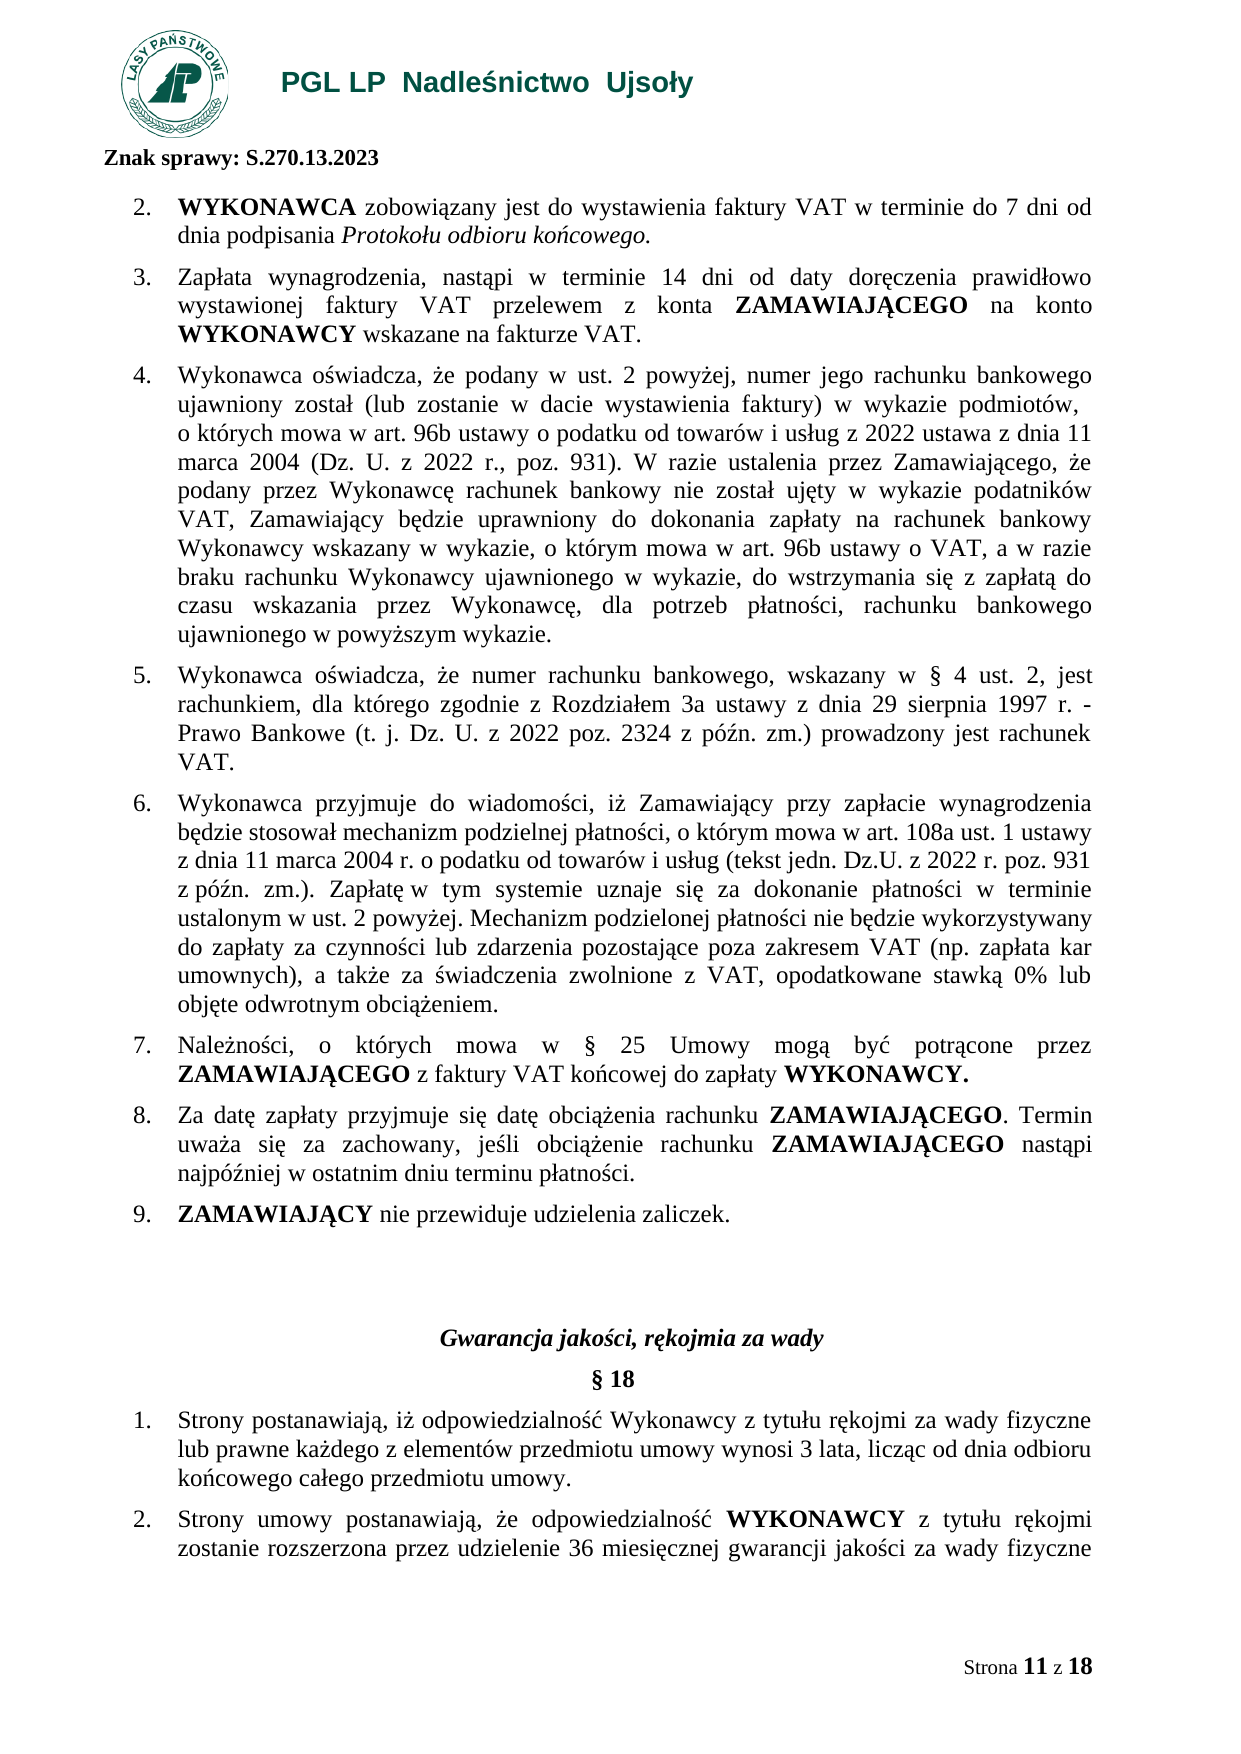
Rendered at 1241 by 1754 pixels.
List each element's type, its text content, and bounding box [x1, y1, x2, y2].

list ZAMAWIAJĄCY nie przewiduje udzielenia zaliczek. [133, 1199, 1092, 1228]
list WYKONAWCA zobowiązany jest do wystawienia faktury VAT w terminie do 7 dni od dnia podpisania Protokołu odbioru końcowego. [133, 192, 1092, 249]
list Zapłata wynagrodzenia, nastąpi w terminie 14 dni od daty doręczenia prawidłowo wystawionej faktury VAT przelewem z konta ZAMAWIAJĄCEGO na konto WYKONAWCY wskazane na fakturze VAT. [133, 262, 1092, 348]
list Należności, o których mowa w § 25 Umowy mogą być potrącone przez ZAMAWIAJĄCEGO z faktury VAT końcowej do zapłaty WYKONAWCY. [133, 1031, 1092, 1088]
list Wykonawca oświadcza, że numer rachunku bankowego, wskazany w § 4 ust. 2, jest rachunkiem, dla którego zgodnie z Rozdziałem 3a ustawy z dnia 29 sierpnia 1997 r. - Prawo Bankowe (t. j. Dz. U. z 2022 poz. 2324 z późn. zm.) prowadzony jest rachunek VAT. [133, 661, 1092, 776]
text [133, 1504, 1092, 1562]
text § 18 [133, 1364, 1092, 1393]
list Za datę zapłaty przyjmuje się datę obciążenia rachunku ZAMAWIAJĄCEGO. Termin uważa się za zachowany, jeśli obciążenie rachunku ZAMAWIAJĄCEGO nastąpi najpóźniej w ostatnim dniu terminu płatności. [133, 1101, 1092, 1187]
text 1. Strony postanawiają, iż odpowiedzialność Wykonawcy z tytułu rękojmi za wady fizyczne lub prawne każdego z elementów przedmiotu umowy wynosi 3 lata, licząc od dnia odbioru końcowego całego przedmiotu umowy. [133, 1406, 1092, 1492]
text Gwarancja jakości, rękojmia za wady [170, 1323, 1092, 1352]
list Wykonawca oświadcza, że podany w ust. 2 powyżej, numer jego rachunku bankowego ujawniony został (lub zostanie w dacie wystawienia faktury) w wykazie podmiotów, o których mowa w art. 96b ustawy o podatku od towarów i usług z 2022 ustawa z dnia 11 marca 2004 (Dz. U. z 2022 r., poz. 931). W razie ustalenia przez Zamawiającego, że podany przez Wykonawcę rachunek bankowy nie został ujęty w wykazie podatników VAT, Zamawiający będzie uprawniony do dokonania zapłaty na rachunek bankowy Wykonawcy wskazany w wykazie, o którym mowa w art. 96b ustawy o VAT, a w razie braku rachunku Wykonawcy ujawnionego w wykazie, do wstrzymania się z zapłatą do czasu wskazania przez Wykonawcę, dla potrzeb płatności, rachunku bankowego ujawnionego w powyższym wykazie. [133, 361, 1092, 648]
list Wykonawca przyjmuje do wiadomości, iż Zamawiający przy zapłacie wynagrodzenia będzie stosował mechanizm podzielnej płatności, o którym mowa w art. 108a ust. 1 ustawy z dnia 11 marca 2004 r. o podatku od towarów i usług (tekst jedn. Dz.U. z 2022 r. poz. 931 z późn. zm.). Zapłatę w tym systemie uznaje się za dokonanie płatności w terminie ustalonym w ust. 2 powyżej. Mechanizm podzielonej płatności nie będzie wykorzystywany do zapłaty za czynności lub zdarzenia pozostające poza zakresem VAT (np. zapłata kar umownych), a także za świadczenia zwolnione z VAT, opodatkowane stawką 0% lub objęte odwrotnym obciążeniem. [133, 788, 1092, 1018]
